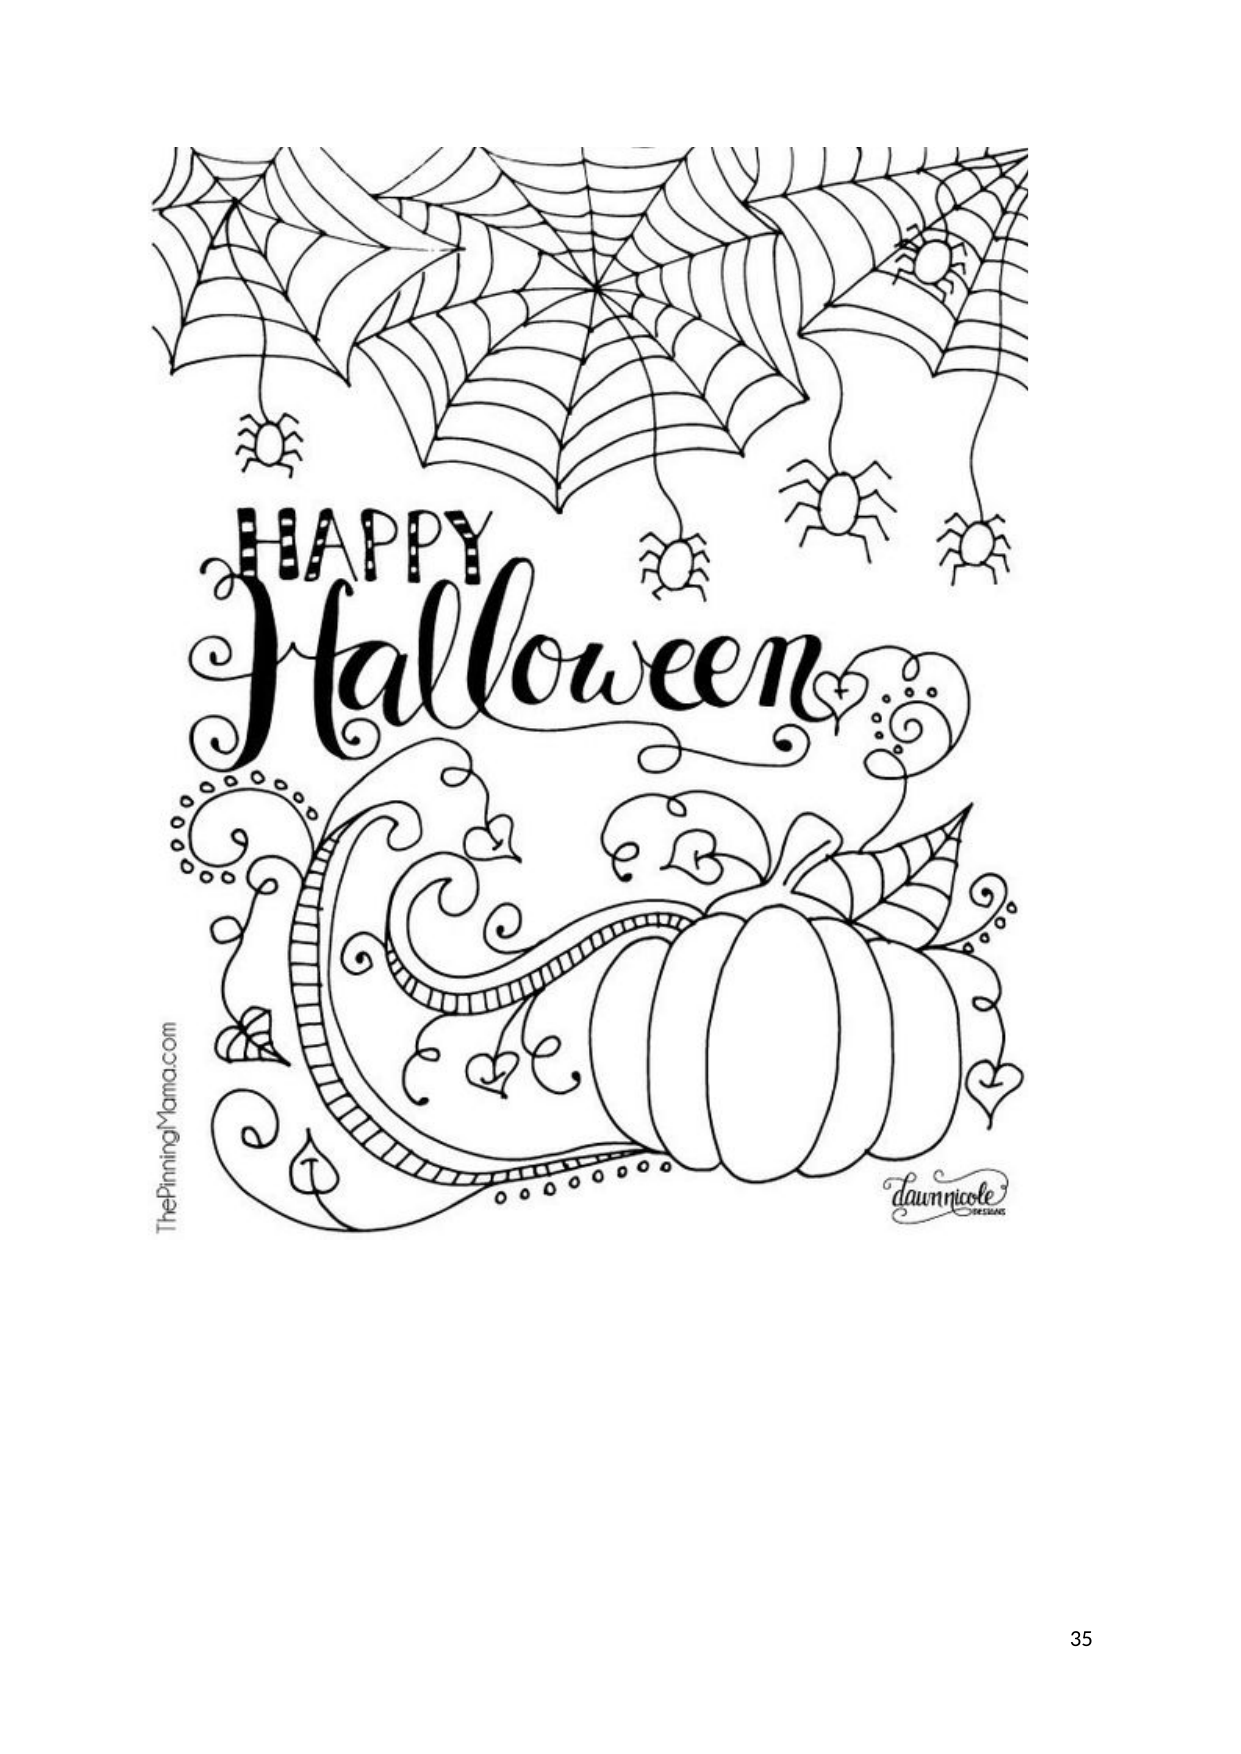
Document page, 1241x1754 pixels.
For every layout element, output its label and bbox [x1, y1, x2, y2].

picture [147, 147, 1029, 1240]
